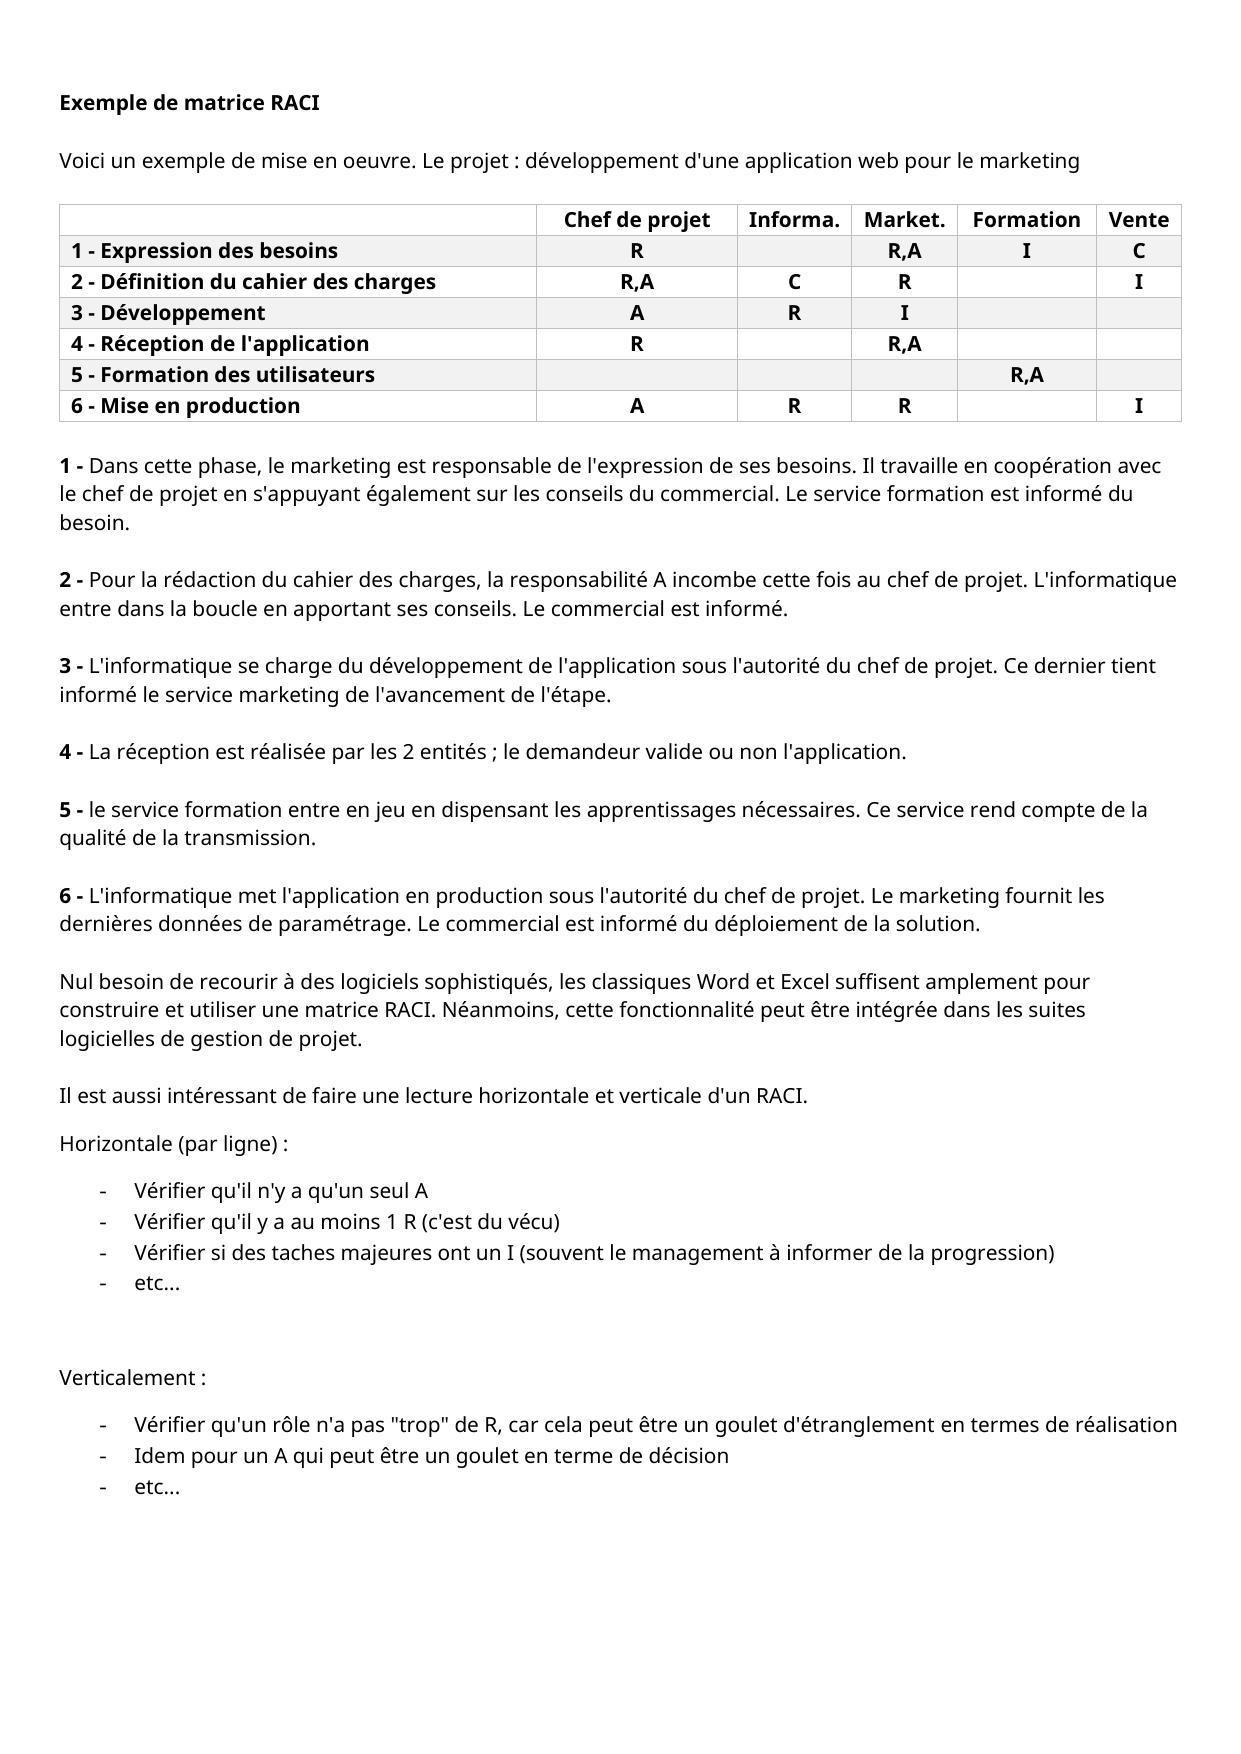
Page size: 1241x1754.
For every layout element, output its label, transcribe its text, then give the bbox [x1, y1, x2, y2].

text Il est aussi intéressant de faire une lecture horizontale et verticale d'un RACI. [59, 1082, 1181, 1110]
table_cell C [1097, 236, 1181, 266]
table_cell R,A [852, 236, 957, 266]
list etc... [97, 1472, 1181, 1500]
table_cell R [852, 267, 957, 297]
table_header Market. [852, 205, 957, 234]
table_cell R [537, 236, 737, 266]
table_cell R,A [537, 267, 737, 297]
table_cell I [958, 236, 1096, 266]
text 6 - L'informatique met l'application en production sous l'autorité du chef de projet. Le marketing fournit les dernières données de paramétrage. Le commercial est informé du déploiement de la solution. [59, 881, 1181, 938]
text Verticalement : [59, 1363, 1181, 1392]
text Horizontale (par ligne) : [59, 1129, 1181, 1157]
table_cell [537, 360, 737, 390]
text 1 - Dans cette phase, le marketing est responsable de l'expression de ses besoins. Il travaille en coopération avec le chef de projet en s'appuyant également sur les conseils du commercial. Le service formation est informé du besoin. [59, 451, 1181, 536]
table_cell C [738, 267, 851, 297]
list Idem pour un A qui peut être un goulet en terme de décision [97, 1441, 1181, 1470]
list Vérifier qu'un rôle n'a pas "trop" de R, car cela peut être un goulet d'étranglement en termes de réalisation [97, 1410, 1181, 1439]
table_cell [958, 329, 1096, 359]
table_cell R,A [852, 329, 957, 359]
table_cell I [852, 298, 957, 328]
table_cell [1097, 329, 1181, 359]
table_cell [958, 391, 1096, 421]
table_header Formation [958, 205, 1096, 234]
table_cell [738, 360, 851, 390]
table_header Vente [1097, 205, 1181, 234]
table_cell [1097, 298, 1181, 328]
table_cell 5 - Formation des utilisateurs [60, 360, 536, 390]
text 3 - L'informatique se charge du développement de l'application sous l'autorité du chef de projet. Ce dernier tient informé le service marketing de l'avancement de l'étape. [59, 651, 1181, 708]
text 4 - La réception est réalisée par les 2 entités ; le demandeur valide ou non l'application. [59, 737, 1181, 766]
text 2 - Pour la rédaction du cahier des charges, la responsabilité A incombe cette fois au chef de projet. L'informatique entre dans la boucle en apportant ses conseils. Le commercial est informé. [59, 565, 1181, 622]
table_header Informa. [738, 205, 851, 234]
table_header [60, 205, 536, 234]
text Nul besoin de recourir à des logiciels sophistiqués, les classiques Word et Excel suffisent amplement pour construire et utiliser une matrice RACI. Néanmoins, cette fonctionnalité peut être intégrée dans les suites logicielles de gestion de projet. [59, 967, 1181, 1052]
table_cell 4 - Réception de l'application [60, 329, 536, 359]
table_cell R,A [958, 360, 1096, 390]
table_cell A [537, 298, 737, 328]
table_cell 3 - Développement [60, 298, 536, 328]
table_cell [958, 267, 1096, 297]
text Exemple de matrice RACI [59, 88, 1181, 117]
list etc... [97, 1268, 1181, 1297]
table_cell I [1097, 391, 1181, 421]
table_cell [738, 236, 851, 266]
list Vérifier si des taches majeures ont un I (souvent le management à informer de la progression) [97, 1238, 1181, 1266]
table_cell R [738, 298, 851, 328]
list Vérifier qu'il n'y a qu'un seul A [97, 1176, 1181, 1205]
table_cell [738, 329, 851, 359]
table_cell R [738, 391, 851, 421]
text Voici un exemple de mise en oeuvre. Le projet : développement d'une application web pour le marketing [59, 146, 1181, 174]
table_cell 2 - Définition du cahier des charges [60, 267, 536, 297]
table_cell R [537, 329, 737, 359]
text 5 - le service formation entre en jeu en dispensant les apprentissages nécessaires. Ce service rend compte de la qualité de la transmission. [59, 795, 1181, 852]
table_cell A [537, 391, 737, 421]
table_cell [958, 298, 1096, 328]
table_cell [1097, 360, 1181, 390]
table_cell I [1097, 267, 1181, 297]
table_cell 6 - Mise en production [60, 391, 536, 421]
table_cell R [852, 391, 957, 421]
table_header Chef de projet [537, 205, 737, 234]
table_cell [852, 360, 957, 390]
list Vérifier qu'il y a au moins 1 R (c'est du vécu) [97, 1207, 1181, 1236]
table_cell 1 - Expression des besoins [60, 236, 536, 266]
